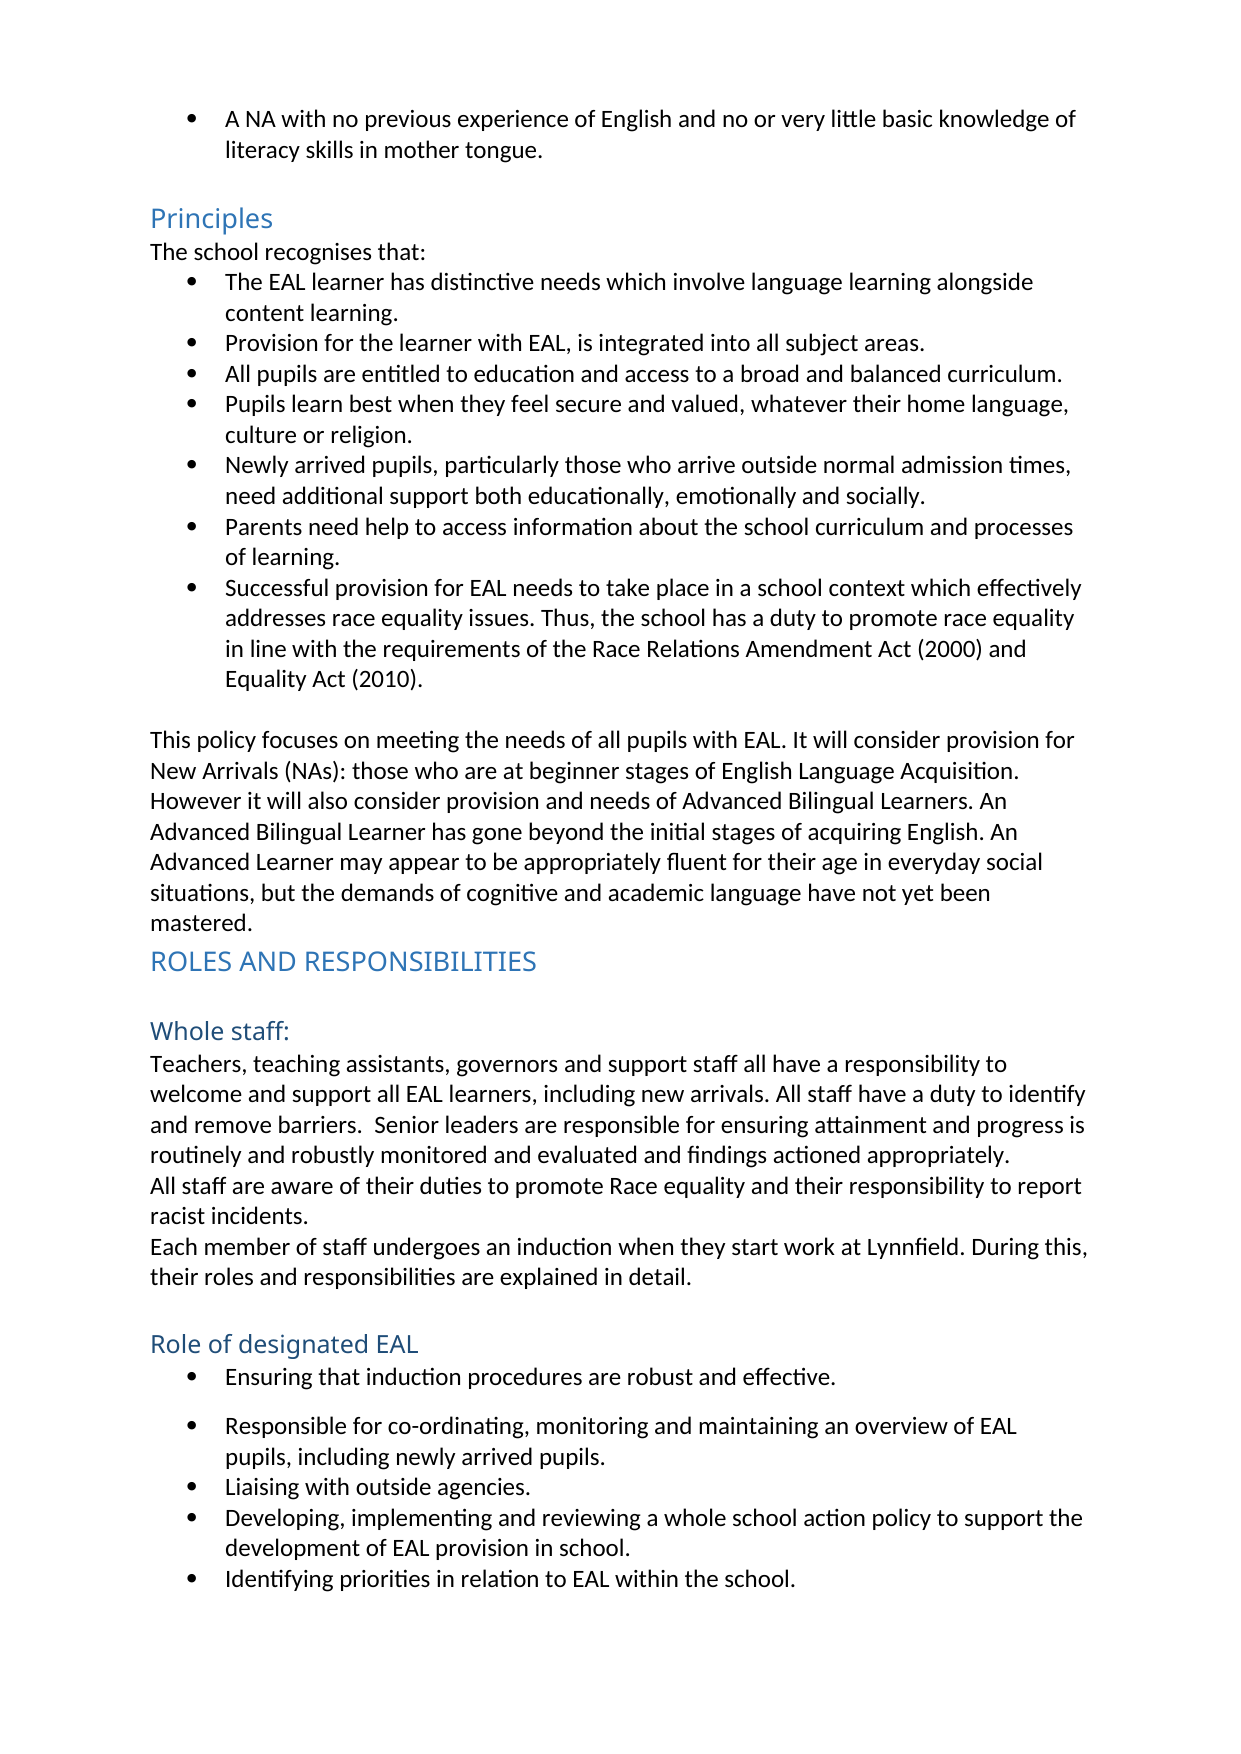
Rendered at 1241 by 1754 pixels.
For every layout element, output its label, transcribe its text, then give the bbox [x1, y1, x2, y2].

list Identifying priorities in relation to EAL within the school. [187, 1563, 1090, 1593]
list Parents need help to access information about the school curriculum and processes of learning. [187, 511, 1090, 572]
text This policy focuses on meeting the needs of all pupils with EAL. It will consider provision for New Arrivals (NAs): those who are at beginner stages of English Language Acquisition. However it will also consider provision and needs of Advanced Bilingual Learners. An Advanced Bilingual Learner has gone beyond the initial stages of acquiring English. An Advanced Learner may appear to be appropriately fluent for their age in everyday social situations, but the demands of cognitive and academic language have not yet been mastered. [150, 724, 1090, 938]
text Teachers, teaching assistants, governors and support staff all have a responsibility to welcome and support all EAL learners, including new arrivals. All staff have a duty to identify and remove barriers. Senior leaders are responsible for ensuring attainment and progress is routinely and robustly monitored and evaluated and findings actioned appropriately. [150, 1048, 1090, 1170]
list Developing, implementing and reviewing a whole school action policy to support the development of EAL provision in school. [187, 1502, 1090, 1563]
text Each member of staff undergoes an induction when they start work at Lynnfield. During this, their roles and responsibilities are explained in detail. [150, 1231, 1090, 1292]
list Newly arrived pupils, particularly those who arrive outside normal admission times, need additional support both educationally, emotionally and socially. [187, 450, 1090, 511]
subtitle Role of designated EAL [150, 1327, 1090, 1361]
list Successful provision for EAL needs to take place in a school context which effectively addresses race equality issues. Thus, the school has a duty to promote race equality in line with the requirements of the Race Relations Amendment Act (2000) and Equality Act (2010). [187, 572, 1090, 694]
list Responsible for co-ordinating, monitoring and maintaining an overview of EAL pupils, including newly arrived pupils. [187, 1410, 1090, 1471]
text All staff are aware of their duties to promote Race equality and their responsibility to report racist incidents. [150, 1170, 1090, 1231]
subtitle Whole staff: [150, 1014, 1090, 1048]
list Pupils learn best when they feel secure and valued, whatever their home language, culture or religion. [187, 389, 1090, 450]
text The school recognises that: [150, 236, 1090, 267]
subtitle ROLES AND RESPONSIBILITIES [150, 942, 1090, 979]
list Ensuring that induction procedures are robust and effective. [187, 1361, 1090, 1391]
list Provision for the learner with EAL, is integrated into all subject areas. [187, 328, 1090, 358]
list The EAL learner has distinctive needs which involve language learning alongside content learning. [187, 267, 1090, 328]
list All pupils are entitled to education and access to a broad and balanced curriculum. [187, 358, 1090, 389]
list Liaising with outside agencies. [187, 1471, 1090, 1502]
list A NA with no previous experience of English and no or very little basic knowledge of literacy skills in mother tongue. [187, 103, 1090, 164]
subtitle Principles [150, 199, 1090, 236]
